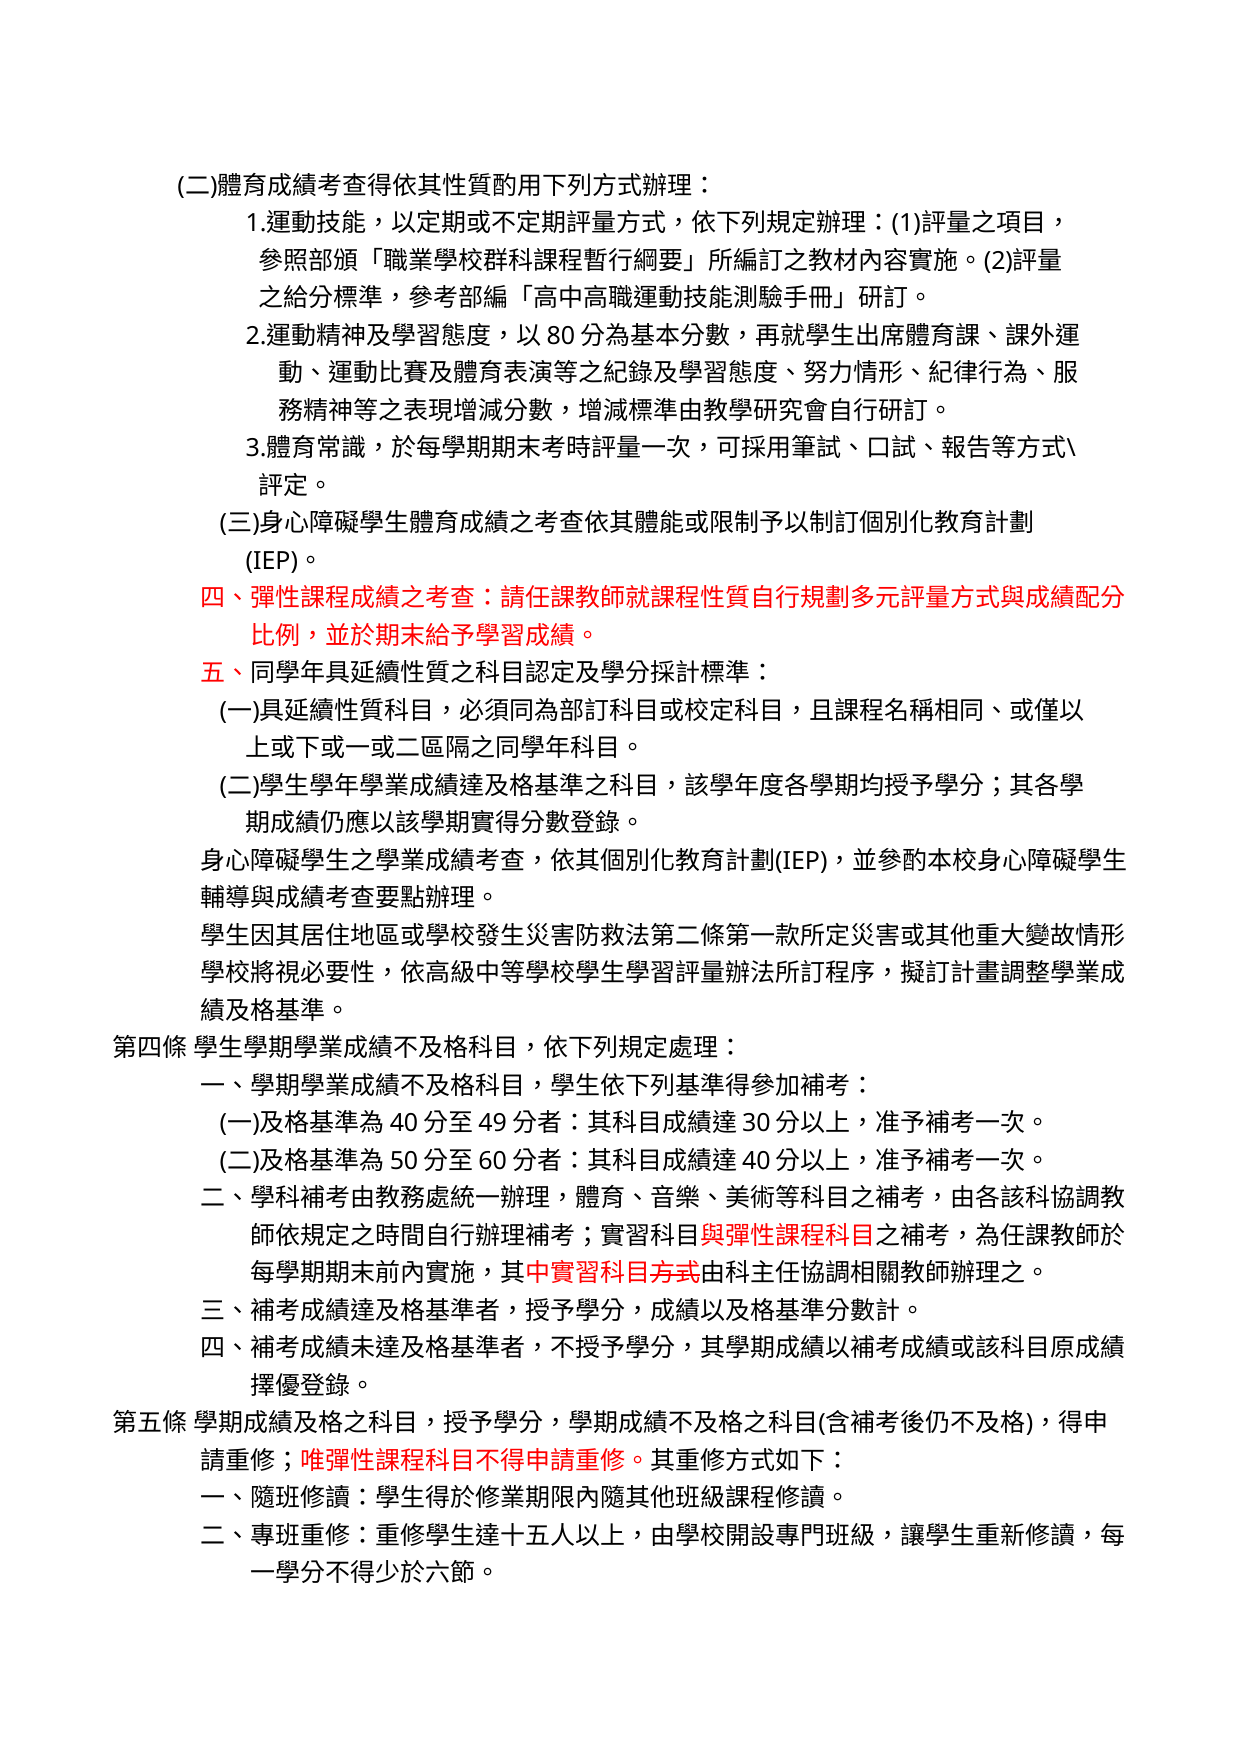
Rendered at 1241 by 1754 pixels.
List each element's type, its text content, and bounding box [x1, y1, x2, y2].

text (一)具延續性質科目，必須同為部訂科目或校定科目，且課程名稱相同、或僅以 [200, 689, 1128, 727]
text 動、運動比賽及體育表演等之紀錄及學習態度、努力情形、紀律行為、服 [239, 352, 1128, 389]
text 三、補考成績達及格基準者，授予學分，成績以及格基準分數計。 [200, 1289, 1128, 1327]
text 四、彈性課程成績之考查：請任課教師就課程性質自行規劃多元評量方式與成績配分比例，並於期末給予學習成績。 [200, 577, 1128, 652]
text 身心障礙學生之學業成績考查，依其個別化教育計劃(IEP)，並參酌本校身心障礙學生輔導與成績考查要點辦理。 [200, 839, 1128, 914]
text 二、學科補考由教務處統一辦理，體育、音樂、美術等科目之補考，由各該科協調教師依規定之時間自行辦理補考；實習科目與彈性課程科目之補考，為任課教師於每學期期末前內實施，其中實習科目方式由科主任協調相關教師辦理之。 [200, 1177, 1128, 1289]
text 之給分標準，參考部編「高中高職運動技能測驗手冊」研訂。 [200, 277, 1128, 314]
text 學校將視必要性，依高級中等學校學生學習評量辦法所訂程序，擬訂計畫調整學業成 [200, 952, 1128, 989]
text 上或下或一或二區隔之同學年科目。 [200, 727, 1128, 764]
text 學生因其居住地區或學校發生災害防救法第二條第一款所定災害或其他重大變故情形 [200, 914, 1128, 952]
text 一、隨班修讀：學生得於修業期限內隨其他班級課程修讀。 [200, 1477, 1128, 1514]
text (IEP)。 [200, 539, 1128, 577]
text 二、專班重修：重修學生達十五人以上，由學校開設專門班級，讓學生重新修讀，每一學分不得少於六節。 [200, 1514, 1128, 1589]
text (一)及格基準為40分至49分者：其科目成績達30分以上，准予補考一次。 [200, 1102, 1128, 1139]
text (三)身心障礙學生體育成績之考查依其體能或限制予以制訂個別化教育計劃 [200, 502, 1128, 539]
text 四、補考成績未達及格基準者，不授予學分，其學期成績以補考成績或該科目原成績擇優登錄。 [200, 1327, 1128, 1402]
text 一、學期學業成績不及格科目，學生依下列基準得參加補考： [200, 1064, 1128, 1102]
text 五、同學年具延續性質之科目認定及學分採計標準： [200, 652, 1128, 689]
text (二)體育成績考查得依其性質酌用下列方式辦理： [112, 164, 1128, 202]
text 參照部頒「職業學校群科課程暫行綱要」所編訂之教材內容實施。(2)評量 [200, 239, 1128, 277]
text (二)及格基準為50分至60分者：其科目成績達40分以上，准予補考一次。 [200, 1139, 1128, 1177]
text 務精神等之表現增減分數，增減標準由教學研究會自行研訂。 [239, 389, 1128, 427]
text 期成績仍應以該學期實得分數登錄。 [200, 802, 1128, 839]
text 績及格基準。 [200, 989, 1128, 1027]
text 3.體育常識，於每學期期末考時評量一次，可採用筆試、口試、報告等方式\ [200, 427, 1128, 464]
text (二)學生學年學業成績達及格基準之科目，該學年度各學期均授予學分；其各學 [200, 764, 1128, 802]
text 第五條 學期成績及格之科目，授予學分，學期成績不及格之科目(含補考後仍不及格)，得申請重修；唯彈性課程科目不得申請重修。其重修方式如下： [112, 1402, 1128, 1477]
text 第四條 學生學期學業成績不及格科目，依下列規定處理： [112, 1027, 1128, 1064]
text 2.運動精神及學習態度，以80分為基本分數，再就學生出席體育課、課外運 [200, 314, 1128, 352]
text 1.運動技能，以定期或不定期評量方式，依下列規定辦理：(1)評量之項目， [200, 202, 1128, 239]
text 評定。 [200, 464, 1128, 502]
